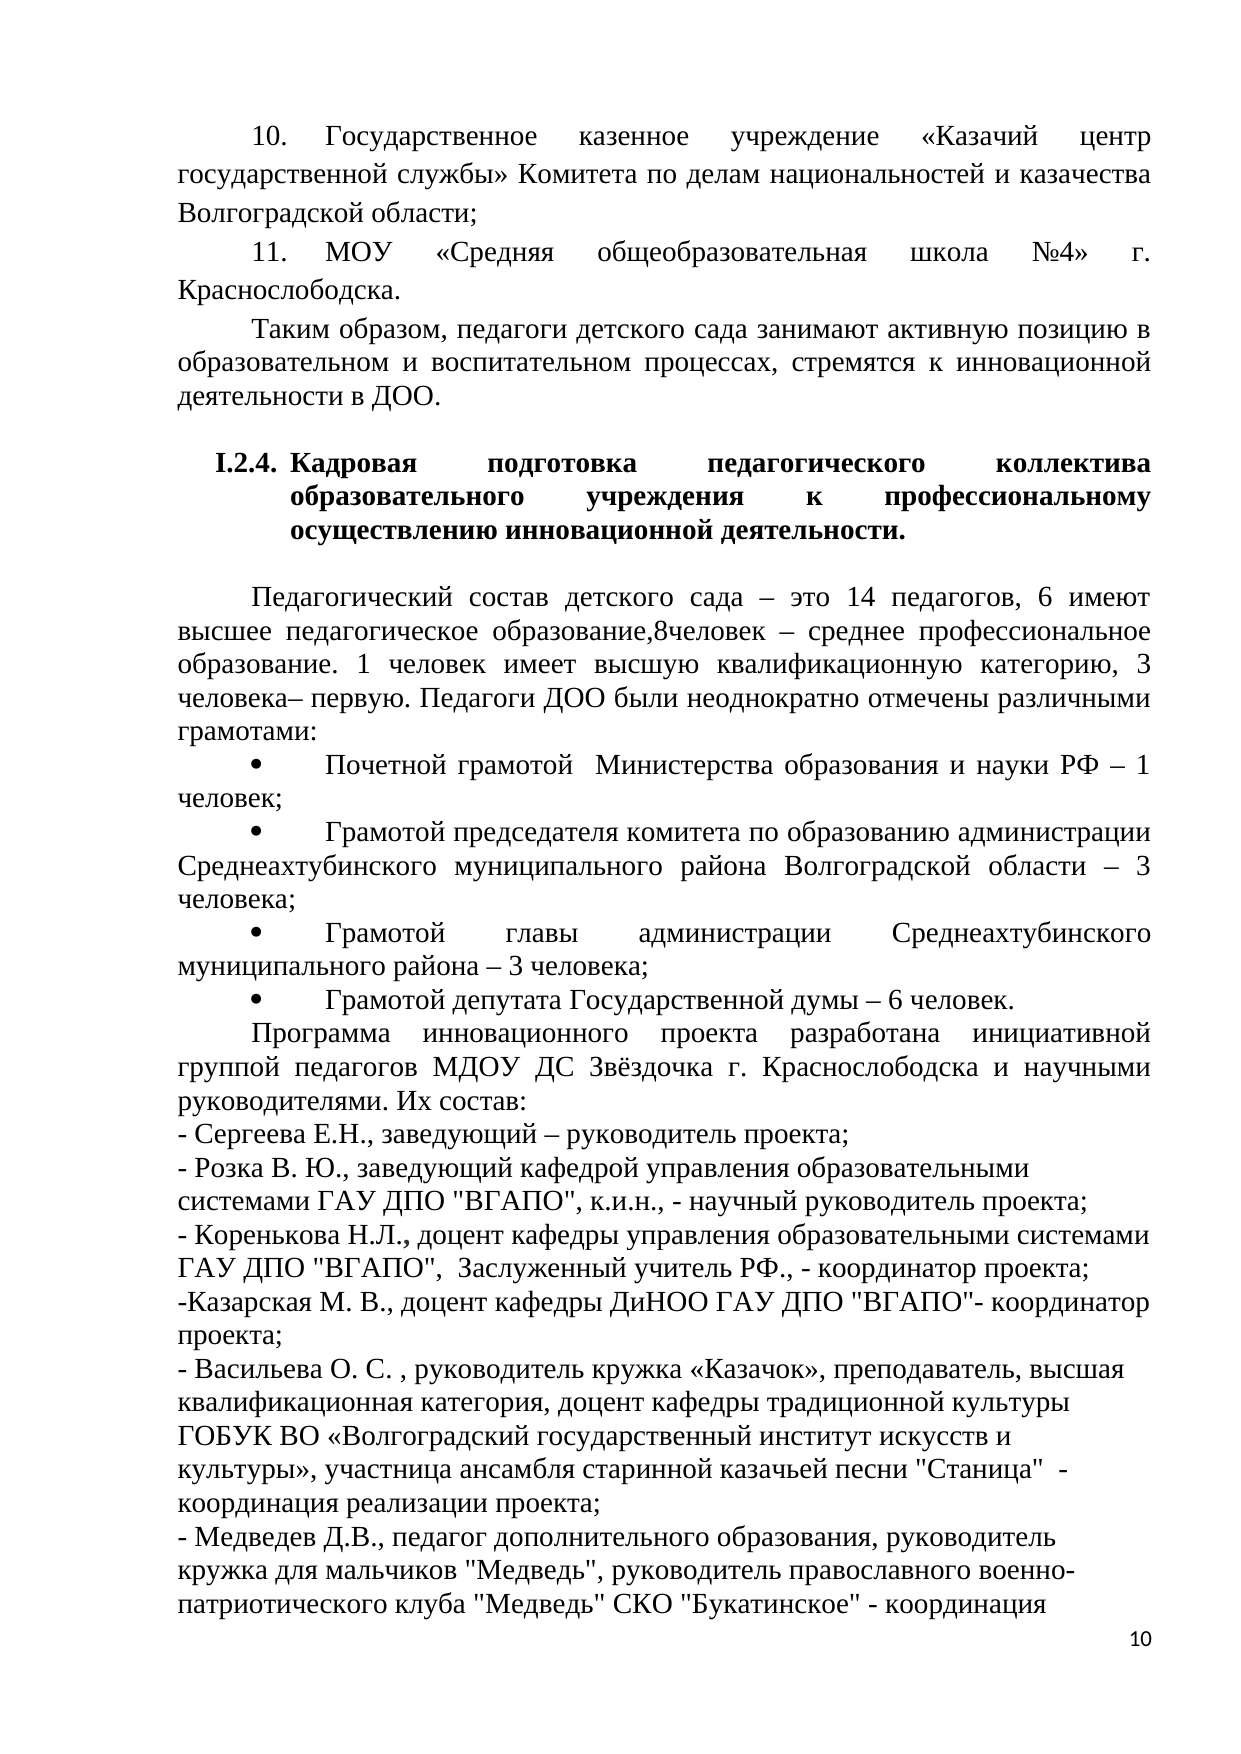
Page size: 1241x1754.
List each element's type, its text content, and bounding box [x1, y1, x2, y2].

text Педагогический состав детского сада – это 14 педагогов, 6 имеют высшее педагогическое образование,8человек – среднее профессиональное образование. 1 человек имеет высшую квалификационную категорию, 3 человека– первую. Педагоги ДОО были неоднократно отмечены различными грамотами: [177, 579, 1152, 747]
text - Сергеева Е.Н., заведующий – руководитель проекта; [177, 1116, 1152, 1150]
list Государственное казенное учреждение «Казачий центр государственной службы» Комитета по делам национальностей и казачества Волгоградской области; [177, 118, 1152, 229]
list Почетной грамотой Министерства образования и науки РФ – 1 человек; [177, 747, 1152, 814]
text Таким образом, педагоги детского сада занимают активную позицию в образовательном и воспитательном процессах, стремятся к инновационной деятельности в ДОО. [177, 311, 1152, 411]
list Грамотой главы администрации Среднеахтубинского муниципального района – 3 человека; [177, 915, 1152, 982]
text Программа инновационного проекта разработана инициативной группой педагогов МДОУ ДС Звёздочка г. Краснослободска и научными руководителями. Их состав: [177, 1016, 1152, 1116]
text - Васильева О. С. , руководитель кружка «Казачок», преподаватель, высшая квалификационная категория, доцент кафедры традиционной культуры ГОБУК ВО «Волгоградский государственный институт искусств и культуры», участница ансамбля старинной казачьей песни "Станица" - координация реализации проекта; [177, 1351, 1152, 1519]
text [177, 1519, 1152, 1619]
list Кадровая подготовка педагогического коллектива образовательного учреждения к профессиональному осуществлению инновационной деятельности. [215, 445, 1152, 546]
text - Розка В. Ю., заведующий кафедрой управления образовательными системами ГАУ ДПО "ВГАПО", к.и.н., - научный руководитель проекта; [177, 1150, 1152, 1217]
text - Коренькова Н.Л., доцент кафедры управления образовательными системами ГАУ ДПО "ВГАПО", Заслуженный учитель РФ., - координатор проекта; [177, 1217, 450, 1284]
list МОУ «Средняя общеобразовательная школа №4» г. Краснослободска. [177, 234, 1152, 306]
text -Казарская М. В., доцент кафедры ДиНОО ГАУ ДПО "ВГАПО"- координатор проекта; [177, 1284, 1152, 1351]
list Грамотой председателя комитета по образованию администрации Среднеахтубинского муниципального района Волгоградской области – 3 человека; [177, 814, 1152, 915]
list Грамотой депутата Государственной думы – 6 человек. [177, 982, 1152, 1016]
text - Коренькова Н.Л., доцент кафедры управления образовательными системами ГАУ ДПО "ВГАПО", Заслуженный учитель РФ., - координатор проекта; [504, 1217, 1152, 1284]
